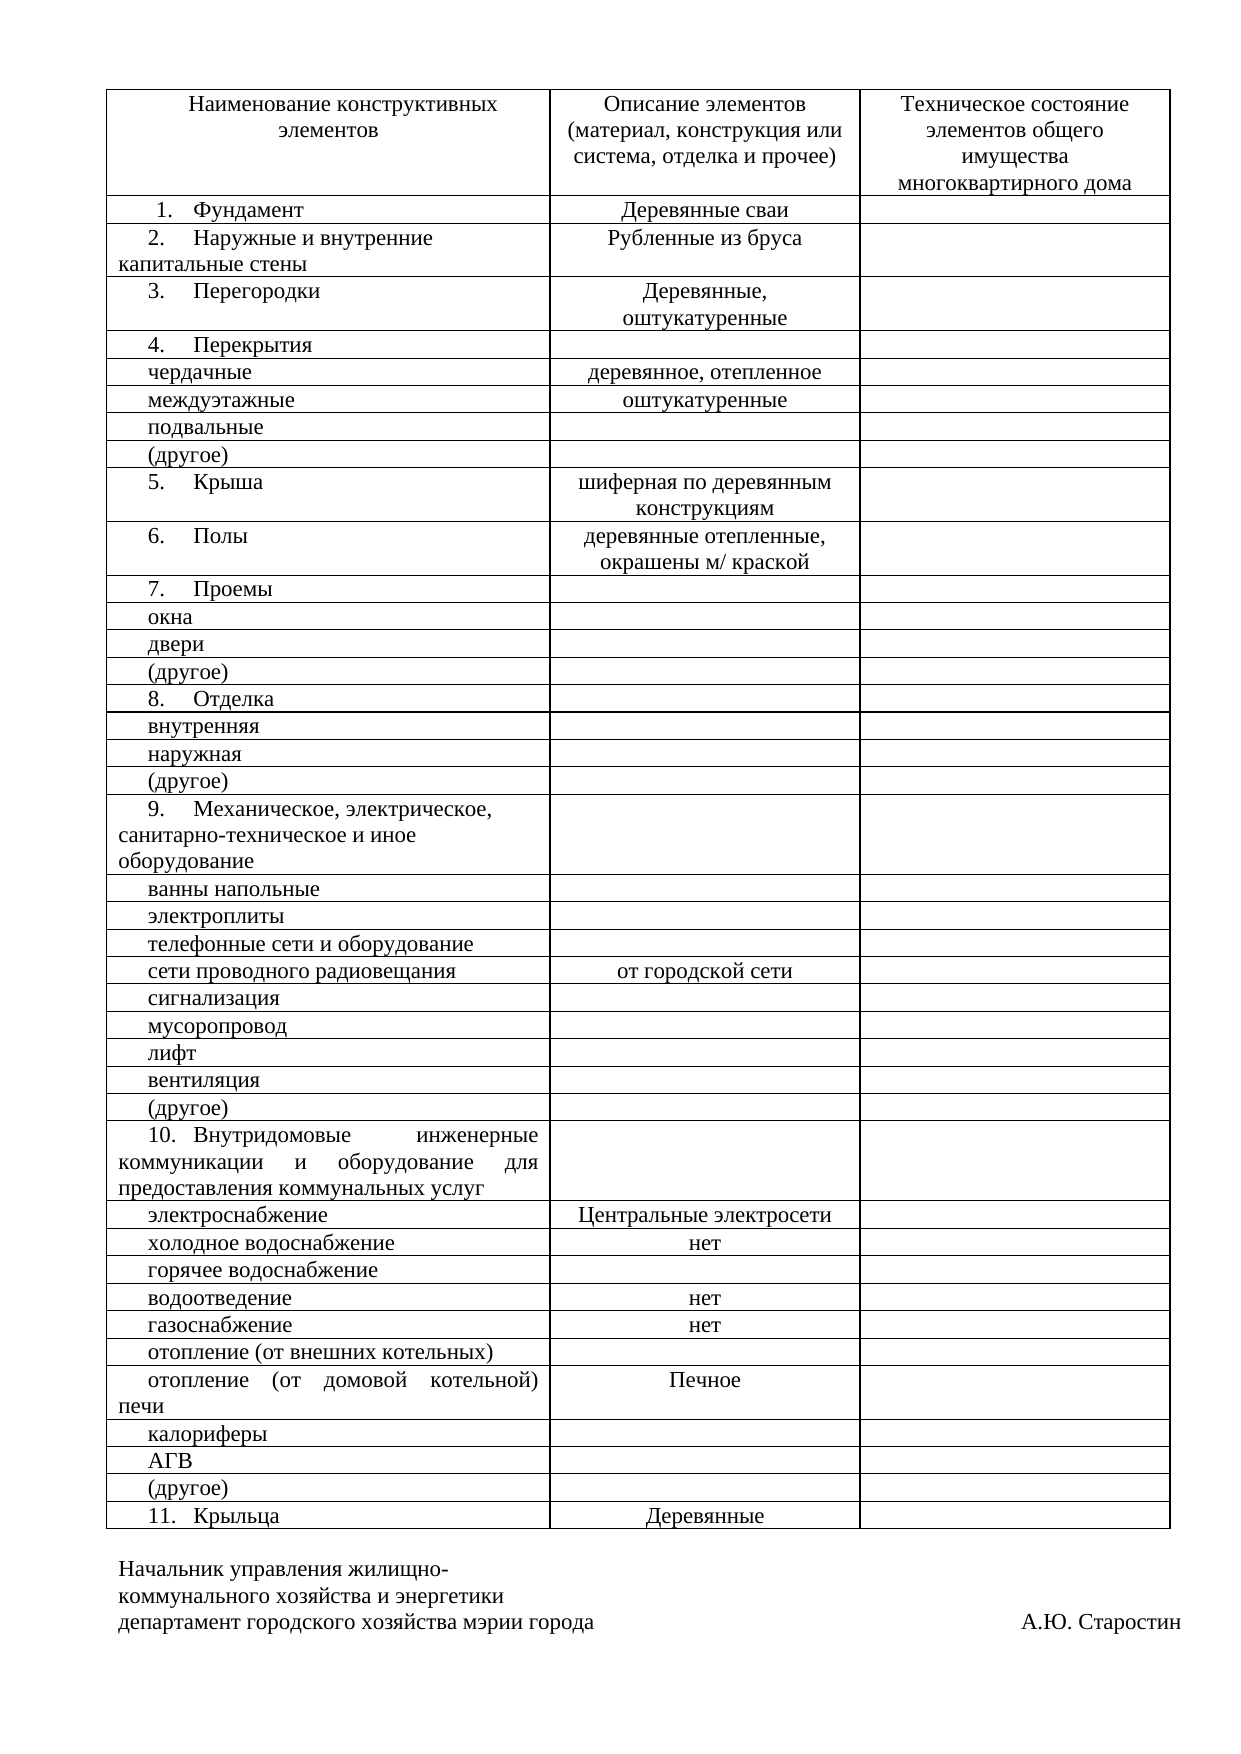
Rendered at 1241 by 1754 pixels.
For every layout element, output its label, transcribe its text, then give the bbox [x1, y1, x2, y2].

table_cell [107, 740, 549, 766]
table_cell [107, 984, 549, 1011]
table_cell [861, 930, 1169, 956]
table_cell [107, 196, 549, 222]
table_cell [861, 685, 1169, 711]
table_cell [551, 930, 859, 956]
text коммунального хозяйства и энергетики [118, 1582, 1181, 1608]
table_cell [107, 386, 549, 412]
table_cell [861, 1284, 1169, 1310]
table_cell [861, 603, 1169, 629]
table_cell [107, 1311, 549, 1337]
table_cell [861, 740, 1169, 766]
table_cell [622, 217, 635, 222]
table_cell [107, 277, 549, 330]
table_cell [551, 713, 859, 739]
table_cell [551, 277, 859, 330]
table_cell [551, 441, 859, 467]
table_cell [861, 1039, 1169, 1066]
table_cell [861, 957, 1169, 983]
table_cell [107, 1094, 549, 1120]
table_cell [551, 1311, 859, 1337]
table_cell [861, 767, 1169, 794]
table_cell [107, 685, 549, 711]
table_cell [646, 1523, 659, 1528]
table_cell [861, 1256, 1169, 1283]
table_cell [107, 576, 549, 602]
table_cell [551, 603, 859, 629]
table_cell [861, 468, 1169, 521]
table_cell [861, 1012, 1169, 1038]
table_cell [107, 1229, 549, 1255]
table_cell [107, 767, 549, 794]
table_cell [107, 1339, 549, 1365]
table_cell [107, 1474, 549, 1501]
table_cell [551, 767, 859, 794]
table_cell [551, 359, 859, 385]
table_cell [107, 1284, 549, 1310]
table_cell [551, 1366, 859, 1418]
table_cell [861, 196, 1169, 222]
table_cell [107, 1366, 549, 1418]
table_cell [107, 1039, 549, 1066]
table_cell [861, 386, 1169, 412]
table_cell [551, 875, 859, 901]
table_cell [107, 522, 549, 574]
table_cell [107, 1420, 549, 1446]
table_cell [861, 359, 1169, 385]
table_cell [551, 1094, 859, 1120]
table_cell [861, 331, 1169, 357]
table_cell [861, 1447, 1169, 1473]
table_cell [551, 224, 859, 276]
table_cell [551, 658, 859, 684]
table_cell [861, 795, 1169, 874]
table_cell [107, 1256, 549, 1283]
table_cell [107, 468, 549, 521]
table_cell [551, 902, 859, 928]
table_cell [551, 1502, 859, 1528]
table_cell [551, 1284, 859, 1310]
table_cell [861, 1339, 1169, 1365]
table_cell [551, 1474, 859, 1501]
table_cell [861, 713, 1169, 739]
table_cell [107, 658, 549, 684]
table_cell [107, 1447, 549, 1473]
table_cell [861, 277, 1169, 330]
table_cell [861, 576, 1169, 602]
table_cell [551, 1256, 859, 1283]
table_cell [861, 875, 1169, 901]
text департамент городского хозяйства мэрии города А.Ю. Старостин [118, 1608, 1181, 1634]
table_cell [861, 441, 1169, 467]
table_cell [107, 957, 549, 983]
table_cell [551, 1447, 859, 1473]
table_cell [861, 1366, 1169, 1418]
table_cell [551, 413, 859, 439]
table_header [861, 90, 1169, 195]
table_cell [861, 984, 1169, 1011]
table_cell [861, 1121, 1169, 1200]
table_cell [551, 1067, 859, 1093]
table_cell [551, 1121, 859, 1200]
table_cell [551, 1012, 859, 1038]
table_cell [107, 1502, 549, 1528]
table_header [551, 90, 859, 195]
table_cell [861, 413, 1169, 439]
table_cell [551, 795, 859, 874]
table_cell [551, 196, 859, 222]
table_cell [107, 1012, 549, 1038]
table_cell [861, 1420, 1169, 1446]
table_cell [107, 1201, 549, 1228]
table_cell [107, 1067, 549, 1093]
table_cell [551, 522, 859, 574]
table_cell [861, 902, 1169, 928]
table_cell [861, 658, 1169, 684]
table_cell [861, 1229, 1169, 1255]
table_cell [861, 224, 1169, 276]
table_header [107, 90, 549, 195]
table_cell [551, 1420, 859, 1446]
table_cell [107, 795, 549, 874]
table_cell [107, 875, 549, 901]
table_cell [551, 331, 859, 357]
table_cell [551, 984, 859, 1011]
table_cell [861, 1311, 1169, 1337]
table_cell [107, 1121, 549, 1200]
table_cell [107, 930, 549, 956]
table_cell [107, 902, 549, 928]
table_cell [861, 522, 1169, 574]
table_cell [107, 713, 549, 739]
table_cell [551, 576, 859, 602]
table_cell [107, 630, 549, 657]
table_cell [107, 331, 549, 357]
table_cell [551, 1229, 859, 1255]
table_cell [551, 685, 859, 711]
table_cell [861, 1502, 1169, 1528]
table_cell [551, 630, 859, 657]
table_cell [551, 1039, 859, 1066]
text Начальник управления жилищно- [118, 1556, 1181, 1582]
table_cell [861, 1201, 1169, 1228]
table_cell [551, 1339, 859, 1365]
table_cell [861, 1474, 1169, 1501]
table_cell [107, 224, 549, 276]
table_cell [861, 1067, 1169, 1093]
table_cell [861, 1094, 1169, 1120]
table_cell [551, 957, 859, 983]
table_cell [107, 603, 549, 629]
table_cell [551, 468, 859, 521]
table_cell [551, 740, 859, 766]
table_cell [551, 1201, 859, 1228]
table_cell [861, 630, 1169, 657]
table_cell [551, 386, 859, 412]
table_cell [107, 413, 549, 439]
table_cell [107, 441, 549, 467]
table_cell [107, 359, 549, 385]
